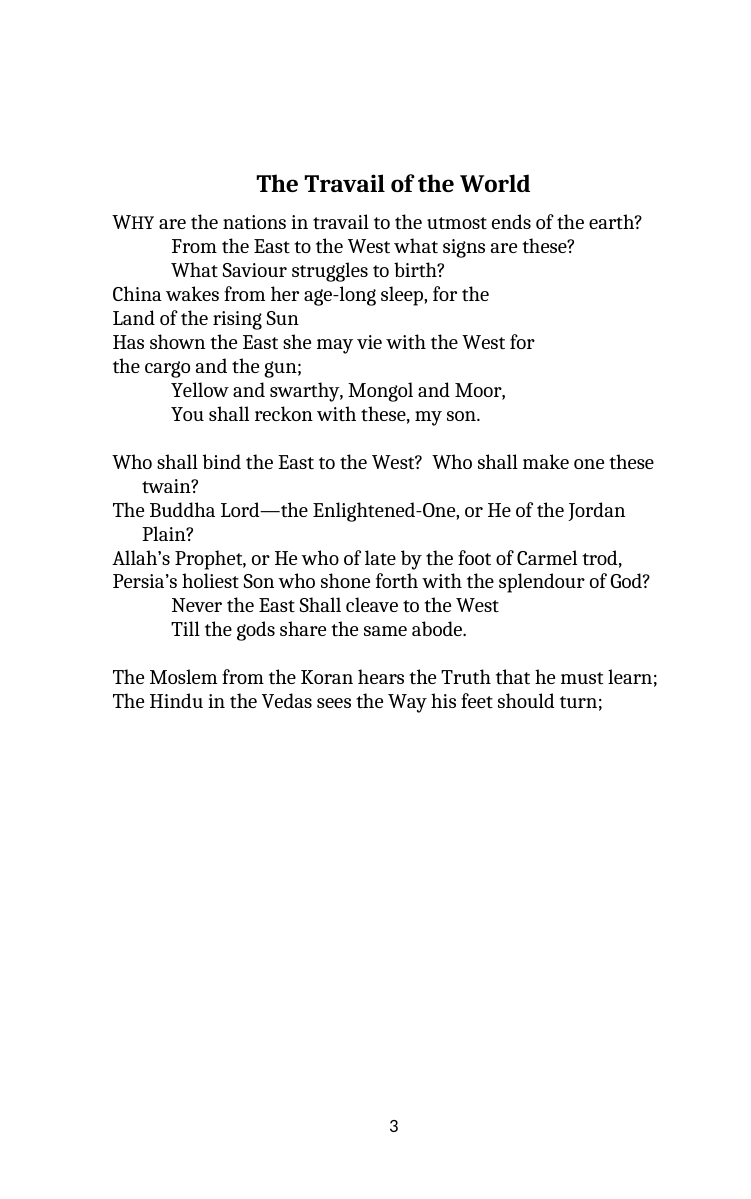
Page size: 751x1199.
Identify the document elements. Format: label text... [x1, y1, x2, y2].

text What Saviour struggles to birth? [171, 259, 675, 283]
text the cargo and the gun; [112, 354, 675, 378]
text Who shall bind the East to the West? Who shall make one these twain? [112, 450, 675, 498]
text The Travail of the World [112, 169, 675, 198]
text The Buddha Lord—the Enlightened-One, or He of the Jordan Plain? [112, 498, 675, 546]
text Never the East Shall cleave to the West [171, 594, 675, 618]
text Till the gods share the same abode. [171, 618, 675, 642]
text Allah’s Prophet, or He who of late by the foot of Carmel trod, [112, 546, 675, 570]
text Land of the rising Sun [112, 307, 675, 331]
text China wakes from her age-long sleep, for the [112, 283, 675, 307]
text From the East to the West what signs are these? [171, 235, 675, 259]
text WHY are the nations in travail to the utmost ends of the earth? [112, 211, 675, 235]
text Yellow and swarthy, Mongol and Moor, [171, 378, 675, 402]
text Persia’s holiest Son who shone forth with the splendour of God? [112, 570, 675, 594]
text The Moslem from the Koran hears the Truth that he must learn; [112, 666, 675, 690]
text Has shown the East she may vie with the West for [112, 331, 675, 354]
text You shall reckon with these, my son. [171, 402, 675, 426]
text The Hindu in the Vedas sees the Way his feet should turn; [112, 690, 675, 714]
